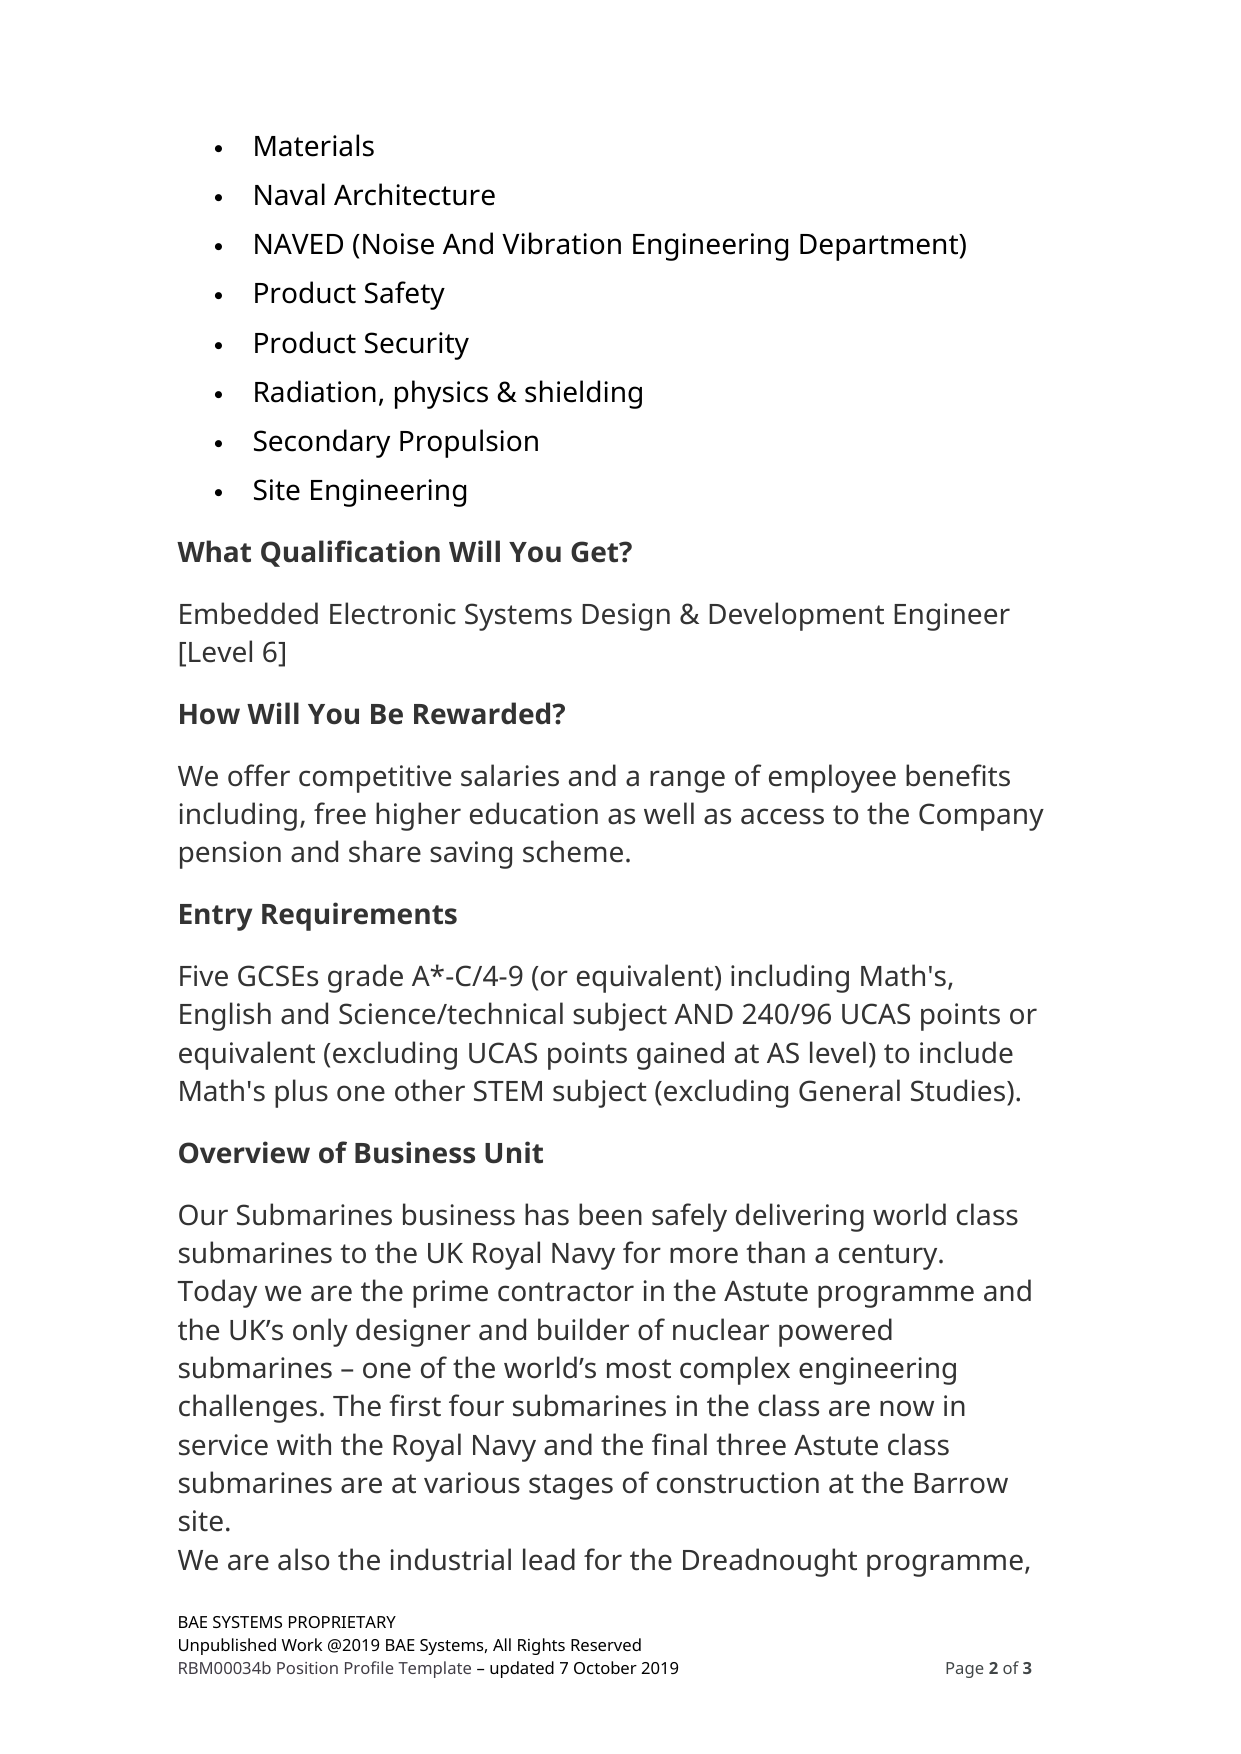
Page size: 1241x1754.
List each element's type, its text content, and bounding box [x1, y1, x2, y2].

list Secondary Propulsion [215, 421, 1053, 460]
text How Will You Be Rewarded? [177, 694, 1053, 733]
list Product Security [215, 323, 1053, 361]
text We offer competitive salaries and a range of employee benefits including, free higher education as well as access to the Company pension and share saving scheme. [177, 756, 1053, 871]
text What Qualification Will You Get? [177, 532, 1053, 571]
text Embedded Electronic Systems Design & Development Engineer [Level 6] [177, 594, 1053, 671]
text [177, 1195, 1053, 1578]
list Naval Architecture [215, 175, 1053, 213]
text Five GCSEs grade A*-C/4-9 (or equivalent) including Math's, English and Science/technical subject AND 240/96 UCAS points or equivalent (excluding UCAS points gained at AS level) to include Math's plus one other STEM subject (excluding General Studies). [177, 956, 1053, 1110]
list Site Engineering [215, 471, 1053, 509]
list Materials [215, 126, 1053, 164]
list Radiation, physics & shielding [215, 372, 1053, 411]
text Overview of Business Unit [177, 1133, 1053, 1171]
list NAVED (Noise And Vibration Engineering Department) [215, 224, 1053, 263]
text Entry Requirements [177, 894, 1053, 933]
list Product Safety [215, 274, 1053, 312]
